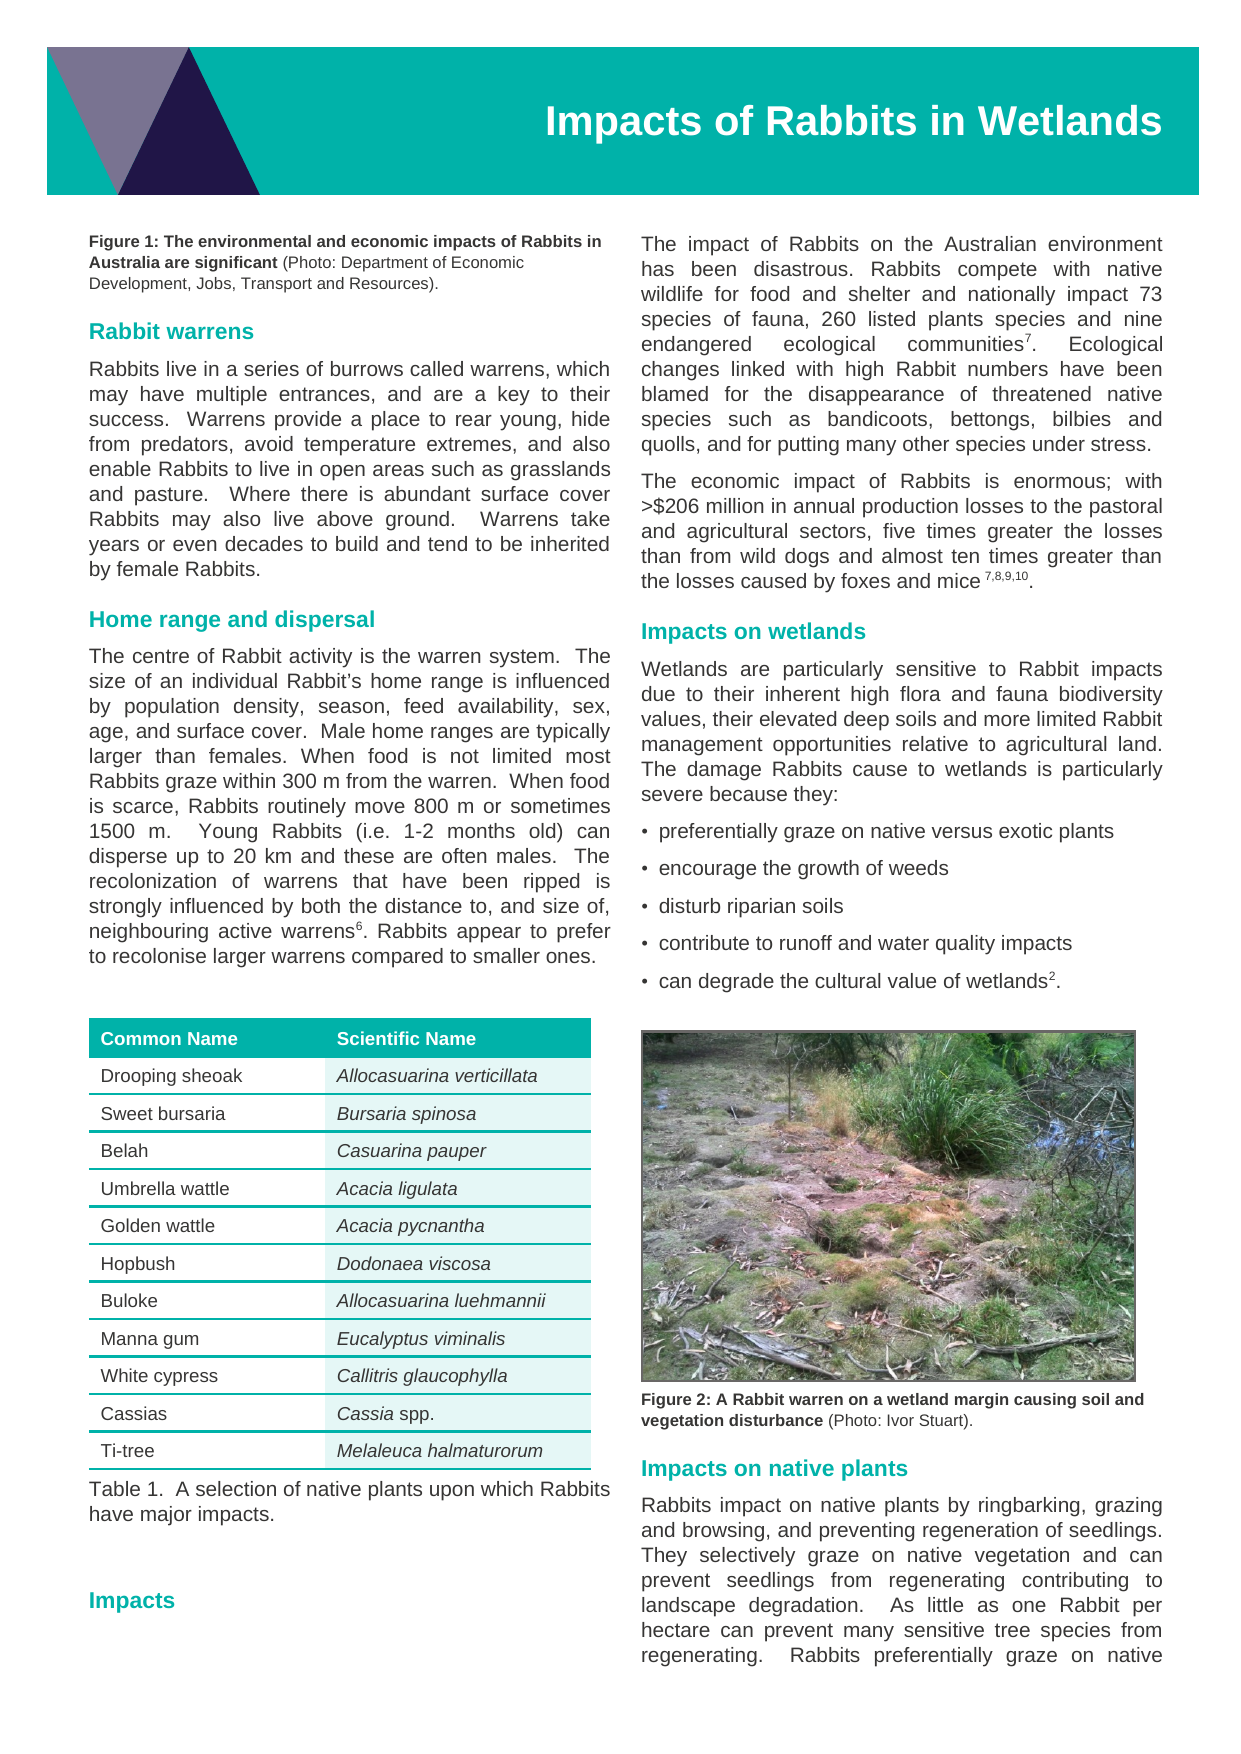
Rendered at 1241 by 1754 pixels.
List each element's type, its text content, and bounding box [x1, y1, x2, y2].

table_cell Acacia ligulata [325, 1170, 591, 1205]
table_cell Manna gum [89, 1320, 325, 1355]
list can degrade the cultural value of wetlands2. [641, 968, 1163, 993]
list contribute to runoff and water quality impacts [641, 930, 1163, 955]
table_cell Eucalyptus viminalis [325, 1320, 591, 1355]
text Rabbits live in a series of burrows called warrens, which may have multiple entrances, and are a key to their success. Warrens provide a place to rear young, hide from predators, avoid temperature extremes, and also enable Rabbits to live in open areas such as grasslands and pasture. Where there is abundant surface cover Rabbits may also live above ground. Warrens take years or even decades to build and tend to be inherited by female Rabbits. [89, 355, 611, 580]
table_cell Acacia pycnantha [325, 1208, 591, 1243]
table_cell Casuarina pauper [325, 1133, 591, 1168]
table_cell Ti-tree [89, 1433, 325, 1468]
list encourage the growth of weeds [641, 855, 1163, 880]
text The centre of Rabbit activity is the warren system. The size of an individual Rabbit’s home range is influenced by population density, season, feed availability, sex, age, and surface cover. Male home ranges are typically larger than females. When food is not limited most Rabbits graze within 300 m from the warren. When food is scarce, Rabbits routinely move 800 m or sometimes 1500 m. Young Rabbits (i.e. 1-2 months old) can disperse up to 20 km and these are often males. The recolonization of warrens that have been ripped is strongly influenced by both the distance to, and size of, neighbouring active warrens6. Rabbits appear to prefer to recolonise larger warrens compared to smaller ones. [89, 643, 611, 968]
text Figure 1: The environmental and economic impacts of Rabbits in Australia are significant (Photo: Department of Economic Development, Jobs, Transport and Resources). [89, 230, 611, 293]
table_cell Cassias [89, 1395, 325, 1430]
subtitle Home range and dispersal [89, 605, 611, 632]
subtitle Impacts on wetlands [641, 618, 1163, 645]
table_cell Dodonaea viscosa [325, 1245, 591, 1280]
table_cell Cassia spp. [325, 1395, 591, 1430]
table_cell Buloke [89, 1283, 325, 1318]
table_cell Melaleuca halmaturorum [325, 1433, 591, 1468]
text The economic impact of Rabbits is enormous; with >$206 million in annual production losses to the pastoral and agricultural sectors, five times greater the losses than from wild dogs and almost ten times greater than the losses caused by foxes and mice 7,8,9,10. [641, 468, 1163, 593]
subtitle Rabbit warrens [89, 318, 611, 345]
table_cell Allocasuarina luehmannii [325, 1283, 591, 1318]
table_cell White cypress [89, 1358, 325, 1393]
table_cell Allocasuarina verticillata [325, 1058, 591, 1093]
table_header Scientific Name [325, 1020, 591, 1055]
table_cell Bursaria spinosa [325, 1095, 591, 1130]
table_cell Sweet bursaria [89, 1095, 325, 1130]
table_cell Callitris glaucophylla [325, 1358, 591, 1393]
list disturb riparian soils [641, 893, 1163, 918]
picture [643, 1033, 1134, 1380]
table_cell Drooping sheoak [89, 1058, 325, 1093]
text Impacts [89, 1582, 611, 1614]
table_cell Golden wattle [89, 1208, 325, 1243]
text Figure 2: A Rabbit warren on a wetland margin causing soil and vegetation disturbance (Photo: Ivor Stuart). [641, 1388, 1163, 1430]
table_cell Hopbush [89, 1245, 325, 1280]
list preferentially graze on native versus exotic plants [641, 818, 1163, 843]
text Wetlands are particularly sensitive to Rabbit impacts due to their inherent high flora and fauna biodiversity values, their elevated deep soils and more limited Rabbit management opportunities relative to agricultural land. The damage Rabbits cause to wetlands is particularly severe because they: [641, 655, 1163, 805]
subtitle Impacts on native plants [641, 1455, 1163, 1482]
table_cell Belah [89, 1133, 325, 1168]
table_cell Umbrella wattle [89, 1170, 325, 1205]
text The impact of Rabbits on the Australian environment has been disastrous. Rabbits compete with native wildlife for food and shelter and nationally impact 73 species of fauna, 260 listed plants species and nine endangered ecological communities7. Ecological changes linked with high Rabbit numbers have been blamed for the disappearance of threatened native species such as bandicoots, bettongs, bilbies and quolls, and for putting many other species under stress. [641, 230, 1163, 455]
table_header Common Name [89, 1020, 325, 1055]
text Table 1. A selection of native plants upon which Rabbits have major impacts. [89, 1476, 611, 1526]
